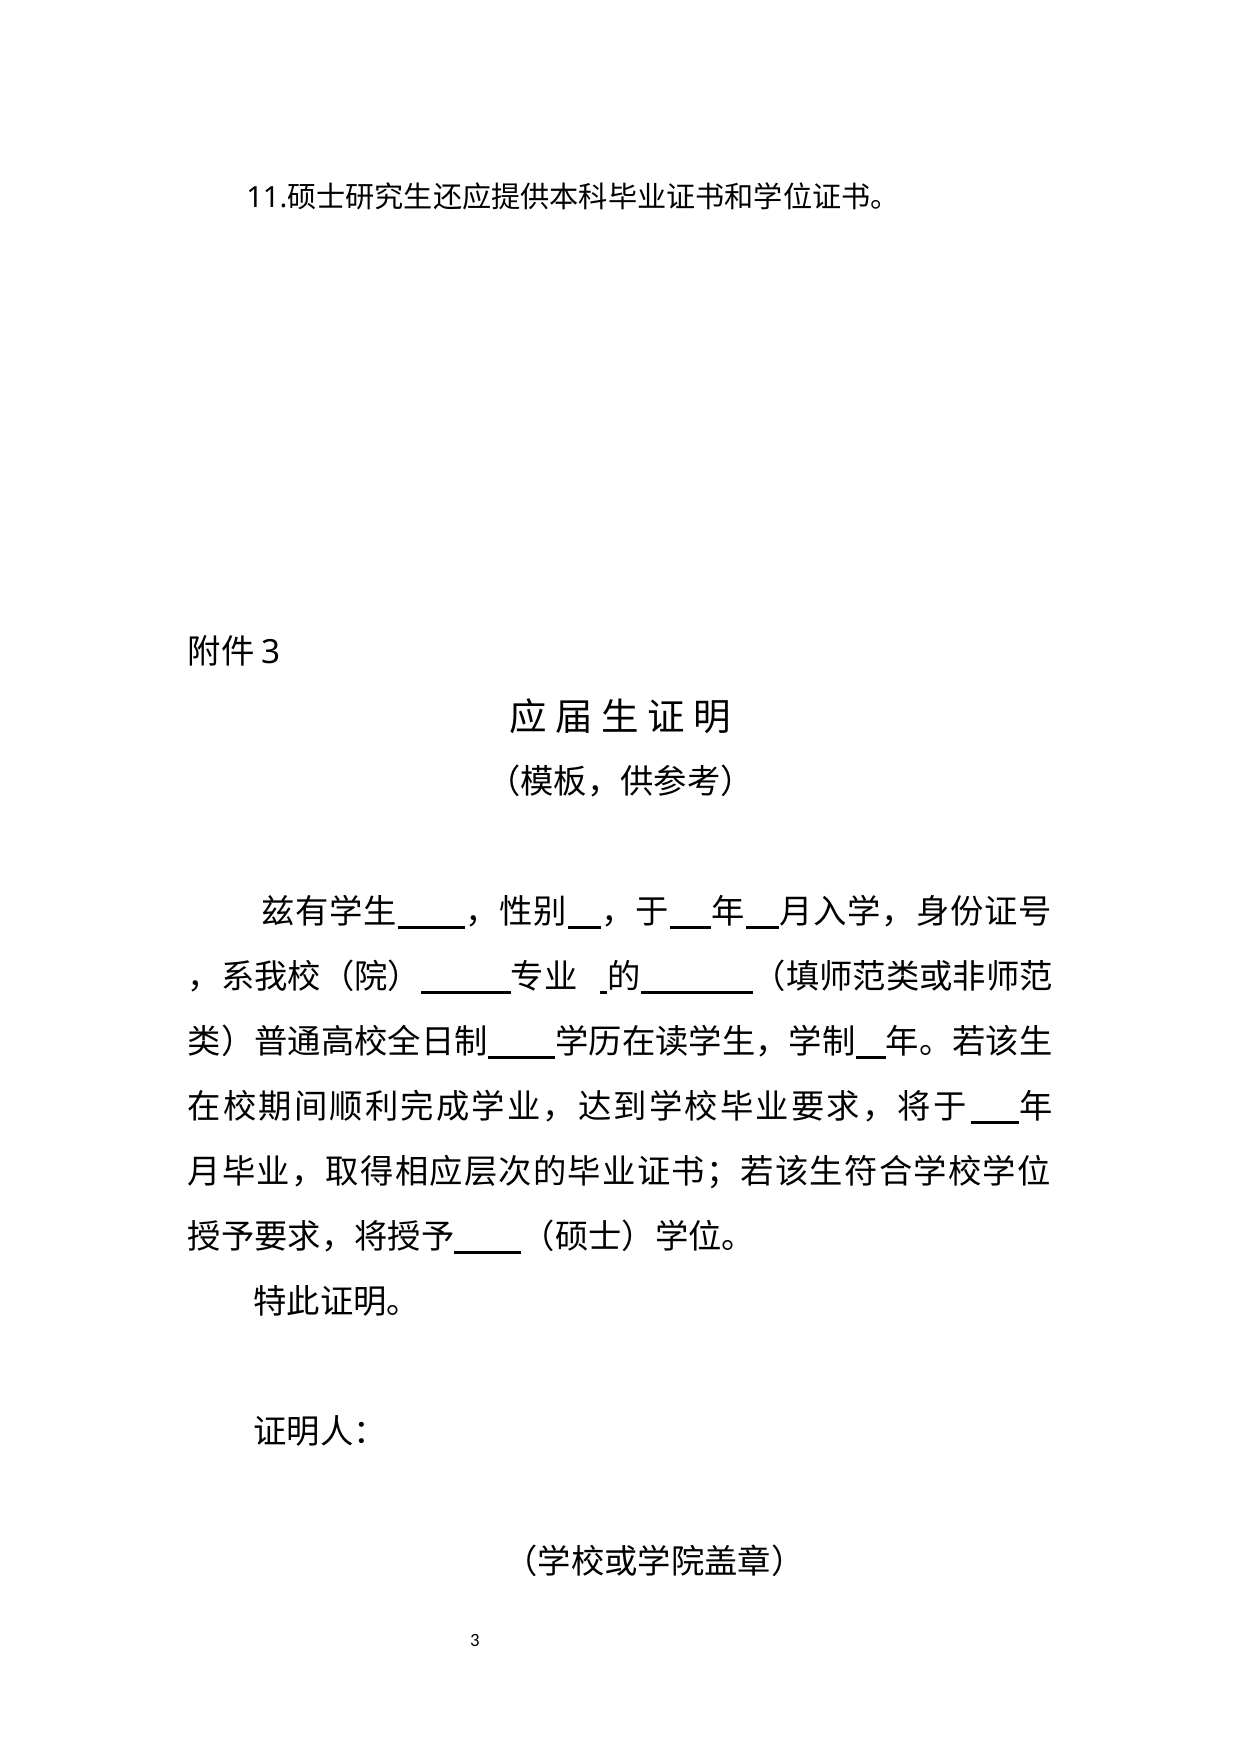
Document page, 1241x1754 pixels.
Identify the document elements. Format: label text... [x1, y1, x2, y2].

text （模板，供参考） [187, 747, 1053, 812]
text 特此证明。 [187, 1267, 1053, 1332]
text 应 届 生 证 明 [187, 682, 1053, 747]
text 11.硕士研究生还应提供本科毕业证书和学位证书。 [244, 162, 1053, 227]
text 附件3 [187, 617, 1053, 682]
text 证明人： [187, 1397, 1053, 1462]
text （学校或学院盖章） [187, 1527, 1053, 1592]
text 兹有学生 ，性别 ，于 年 月入学，身份证号 ，系我校（院） 专业 的 （填师范类或非师范类）普通高校全日制 学历在读学生，学制 年。若该生在校期间顺利完成学业，达到学校毕业要求，将于 年 月毕业，取得相应层次的毕业证书；若该生符合学校学位授予要求，将授予 （硕士）学位。 [187, 877, 1053, 1267]
